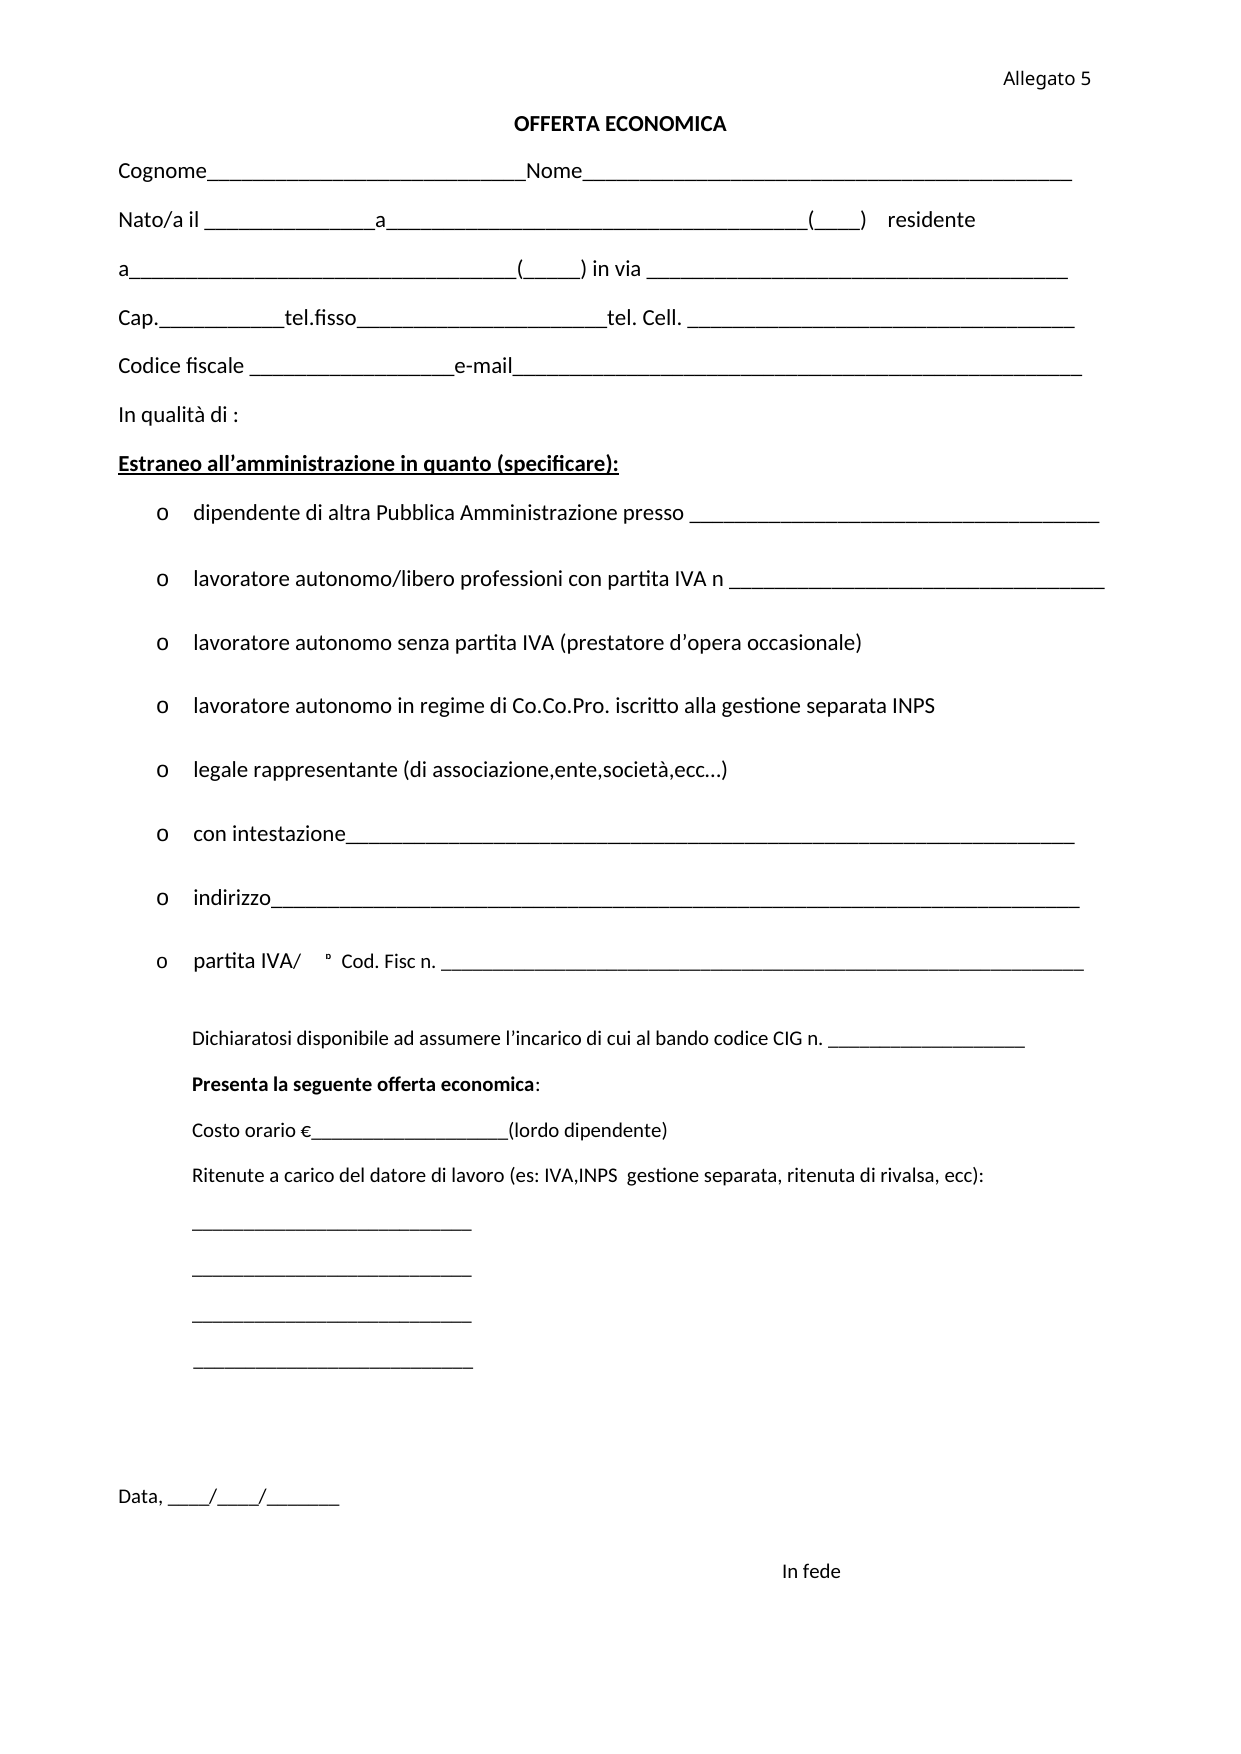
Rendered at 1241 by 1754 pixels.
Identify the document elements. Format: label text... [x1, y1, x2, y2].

list dipendente di altra Pubblica Amministrazione presso ____________________________________ [156, 498, 1122, 527]
text Dichiaratosi disponibile ad assumere l’incarico di cui al bando codice CIG n. ___________________ [192, 1025, 1122, 1051]
text Allegato 5 [118, 65, 1122, 91]
text Presenta la seguente offerta economica: [192, 1071, 1122, 1096]
list In fede [229, 1558, 1122, 1584]
list legale rappresentante (di associazione,ente,società,ecc…) [156, 755, 1122, 784]
text a__________________________________(_____) in via _____________________________________ [118, 254, 1122, 282]
text Ritenute a carico del datore di lavoro (es: IVA,INPS gestione separata, ritenuta di rivalsa, ecc): [192, 1163, 1122, 1188]
text ___________________________ [192, 1208, 1122, 1234]
text Nato/a il _______________a_____________________________________(____) residente [118, 205, 1122, 233]
text Cognome____________________________Nome___________________________________________ [118, 156, 1122, 184]
list indirizzo_______________________________________________________________________ [156, 883, 1122, 912]
text Estraneo all’amministrazione in quanto (specificare): [118, 449, 1122, 477]
list lavoratore autonomo/libero professioni con partita IVA n _________________________________ [156, 564, 1122, 593]
list lavoratore autonomo in regime di Co.Co.Pro. iscritto alla gestione separata INPS [156, 691, 1122, 721]
text Costo orario €___________________(lordo dipendente) [192, 1117, 1122, 1142]
list partita IVA/ ᶛ Cod. Fisc n. ______________________________________________________________ [156, 946, 1122, 975]
text ___________________________ [118, 1346, 1122, 1371]
text Codice fiscale __________________e-mail__________________________________________________ [118, 352, 1122, 380]
text ___________________________ [192, 1254, 1122, 1280]
text Data, ____/____/_______ [118, 1483, 1122, 1509]
list con intestazione________________________________________________________________ [156, 819, 1122, 848]
text OFFERTA ECONOMICA [118, 109, 1122, 137]
text Cap.___________tel.fisso______________________tel. Cell. __________________________________ [118, 303, 1122, 331]
list lavoratore autonomo senza partita IVA (prestatore d’opera occasionale) [156, 628, 1122, 657]
text In qualità di : [118, 401, 1122, 428]
text ___________________________ [192, 1300, 1122, 1326]
